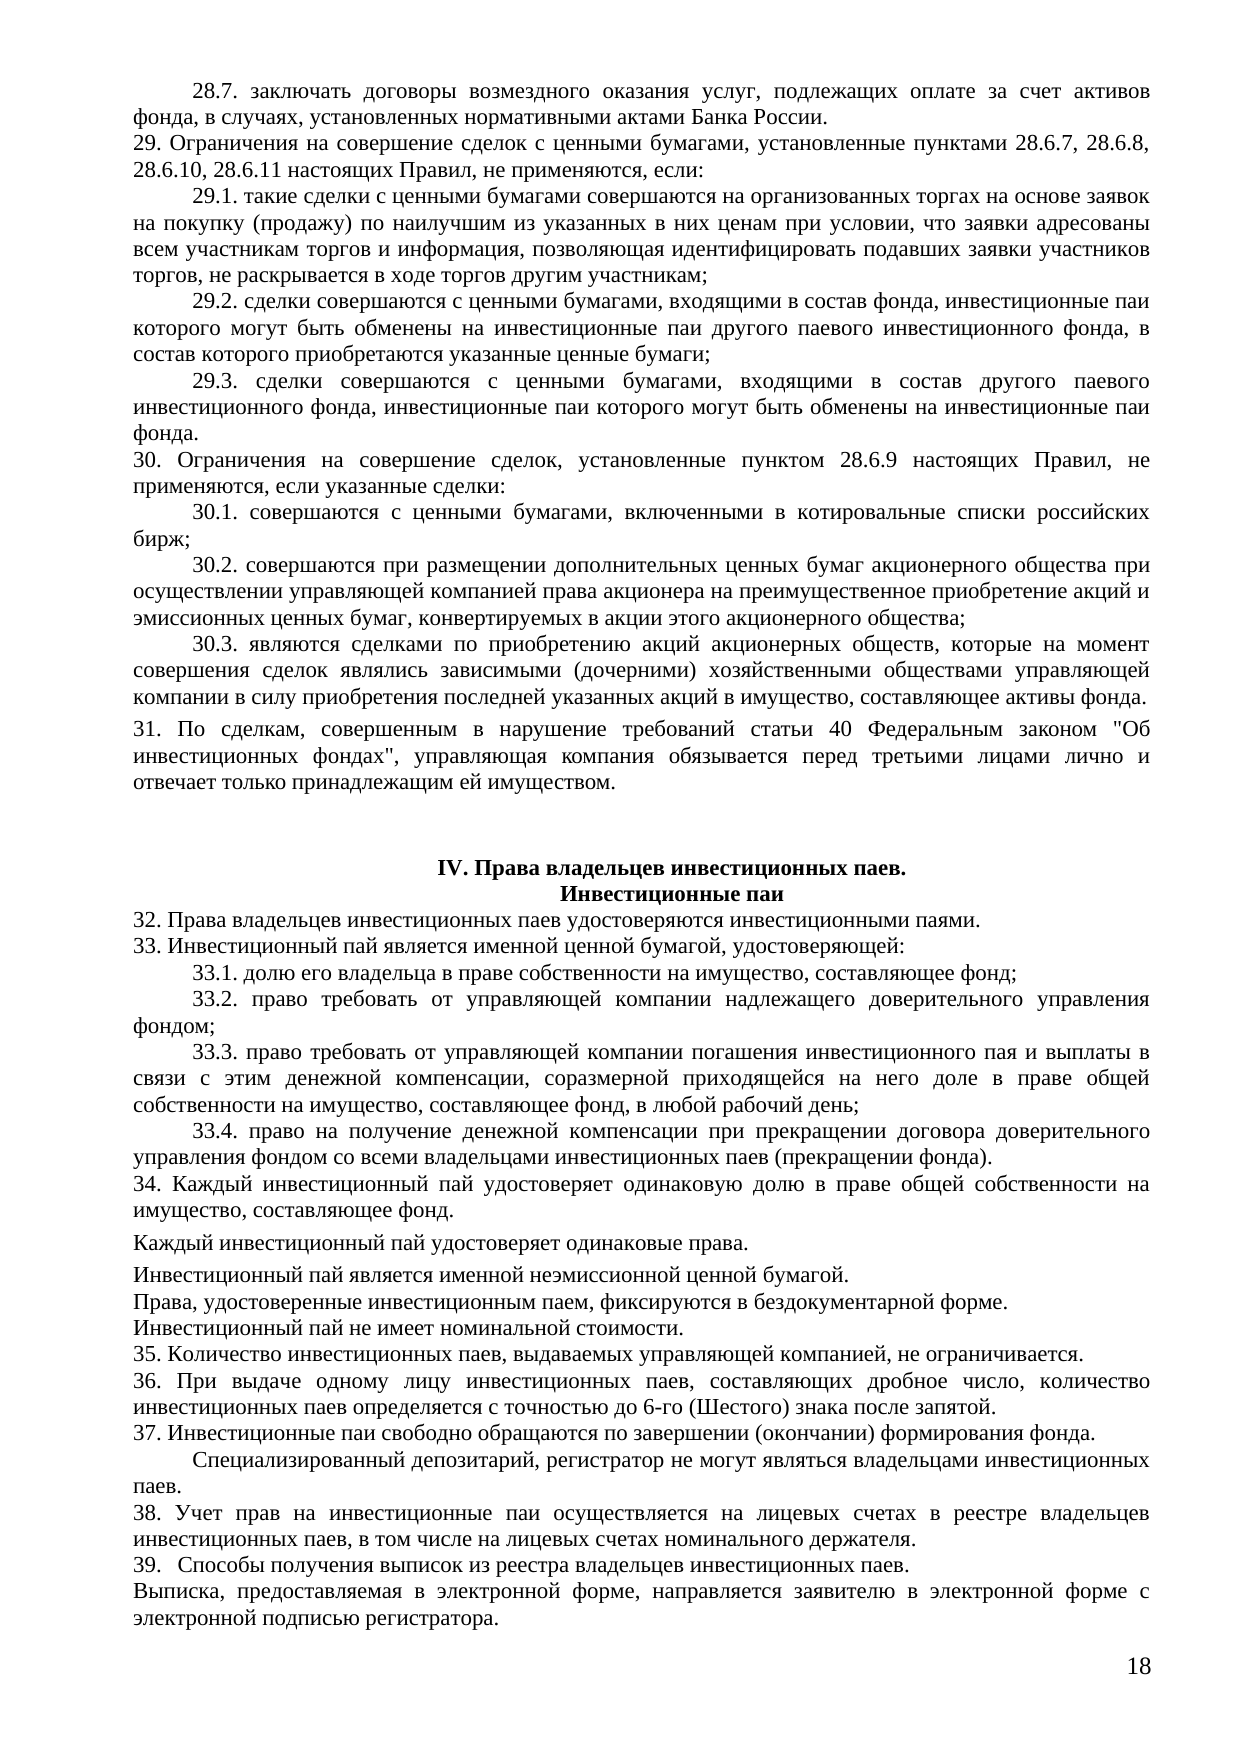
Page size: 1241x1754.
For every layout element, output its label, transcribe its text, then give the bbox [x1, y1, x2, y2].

text IV. Права владельцев инвестиционных паев. [133, 853, 1152, 880]
text 29. Ограничения на совершение сделок с ценными бумагами, установленные пунктами 28.6.7, 28.6.8, 28.6.10, 28.6.11 настоящих Правил, не применяются, если: [133, 129, 1152, 182]
text 38. Учет прав на инвестиционные паи осуществляется на лицевых счетах в реестре владельцев инвестиционных паев, в том числе на лицевых счетах номинального держателя. [133, 1498, 1152, 1551]
text Каждый инвестиционный пай удостоверяет одинаковые права. [133, 1229, 1152, 1255]
text Инвестиционный пай является именной неэмиссионной ценной бумагой. [133, 1261, 1152, 1288]
text 29.1. такие сделки с ценными бумагами совершаются на организованных торгах на основе заявок на покупку (продажу) по наилучшим из указанных в них ценам при условии, что заявки адресованы всем участникам торгов и информация, позволяющая идентифицировать подавших заявки участников торгов, не раскрывается в ходе торгов другим участникам; [133, 182, 1152, 288]
list Способы получения выписок из реестра владельцев инвестиционных паев. [133, 1551, 1152, 1578]
text Права, удостоверенные инвестиционным паем, фиксируются в бездокументарной форме. [133, 1288, 1152, 1314]
text 30.3. являются сделками по приобретению акций акционерных обществ, которые на момент совершения сделок являлись зависимыми (дочерними) хозяйственными обществами управляющей компании в силу приобретения последней указанных акций в имущество, составляющее активы фонда. [133, 630, 1152, 709]
text 33.2. право требовать от управляющей компании надлежащего доверительного управления фондом; [133, 985, 1152, 1038]
text 33.4. право на получение денежной компенсации при прекращении договора доверительного управления фондом со всеми владельцами инвестиционных паев (прекращении фонда). [133, 1117, 1152, 1170]
text 33.3. право требовать от управляющей компании погашения инвестиционного пая и выплаты в связи с этим денежной компенсации, соразмерной приходящейся на него доле в праве общей собственности на имущество, составляющее фонд, в любой рабочий день; [133, 1038, 1152, 1117]
text 36. При выдаче одному лицу инвестиционных паев, составляющих дробное число, количество инвестиционных паев определяется с точностью до 6-го (Шестого) знака после запятой. [133, 1367, 1152, 1419]
text 33. Инвестиционный пай является именной ценной бумагой, удостоверяющей: [133, 933, 1152, 959]
text 30.1. совершаются с ценными бумагами, включенными в котировальные списки российских бирж; [133, 498, 1152, 551]
list 31. По сделкам, совершенным в нарушение требований статьи 40 Федеральным законом "Об инвестиционных фондах", управляющая компания обязывается перед третьими лицами лично и отвечает только принадлежащим ей имуществом. [133, 716, 1152, 794]
text 29.3. сделки совершаются с ценными бумагами, входящими в состав другого паевого инвестиционного фонда, инвестиционные паи которого могут быть обменены на инвестиционные паи фонда. [133, 367, 1152, 446]
text Инвестиционные паи [133, 880, 1152, 906]
text 37. Инвестиционные паи свободно обращаются по завершении (окончании) формирования фонда. [133, 1419, 1152, 1446]
text Специализированный депозитарий, регистратор не могут являться владельцами инвестиционных паев. [133, 1446, 1152, 1498]
text Инвестиционный пай не имеет номинальной стоимости. [133, 1314, 1152, 1340]
text 34. Каждый инвестиционный пай удостоверяет одинаковую долю в праве общей собственности на имущество, составляющее фонд. [133, 1170, 1152, 1222]
text 32. Права владельцев инвестиционных паев удостоверяются инвестиционными паями. [133, 906, 1152, 933]
text 30. Ограничения на совершение сделок, установленные пунктом 28.6.9 настоящих Правил, не применяются, если указанные сделки: [133, 446, 1152, 498]
text 33.1. долю его владельца в праве собственности на имущество, составляющее фонд; [133, 959, 1152, 985]
text Выписка, предоставляемая в электронной форме, направляется заявителю в электронной форме с электронной подписью регистратора. [133, 1578, 1152, 1630]
text 30.2. совершаются при размещении дополнительных ценных бумаг акционерного общества при осуществлении управляющей компанией права акционера на преимущественное приобретение акций и эмиссионных ценных бумаг, конвертируемых в акции этого акционерного общества; [133, 551, 1152, 630]
text 35. Количество инвестиционных паев, выдаваемых управляющей компанией, не ограничивается. [133, 1340, 1152, 1367]
text 28.7. заключать договоры возмездного оказания услуг, подлежащих оплате за счет активов фонда, в случаях, установленных нормативными актами Банка России. [133, 77, 1152, 129]
text 29.2. сделки совершаются с ценными бумагами, входящими в состав фонда, инвестиционные паи которого могут быть обменены на инвестиционные паи другого паевого инвестиционного фонда, в состав которого приобретаются указанные ценные бумаги; [133, 288, 1152, 367]
